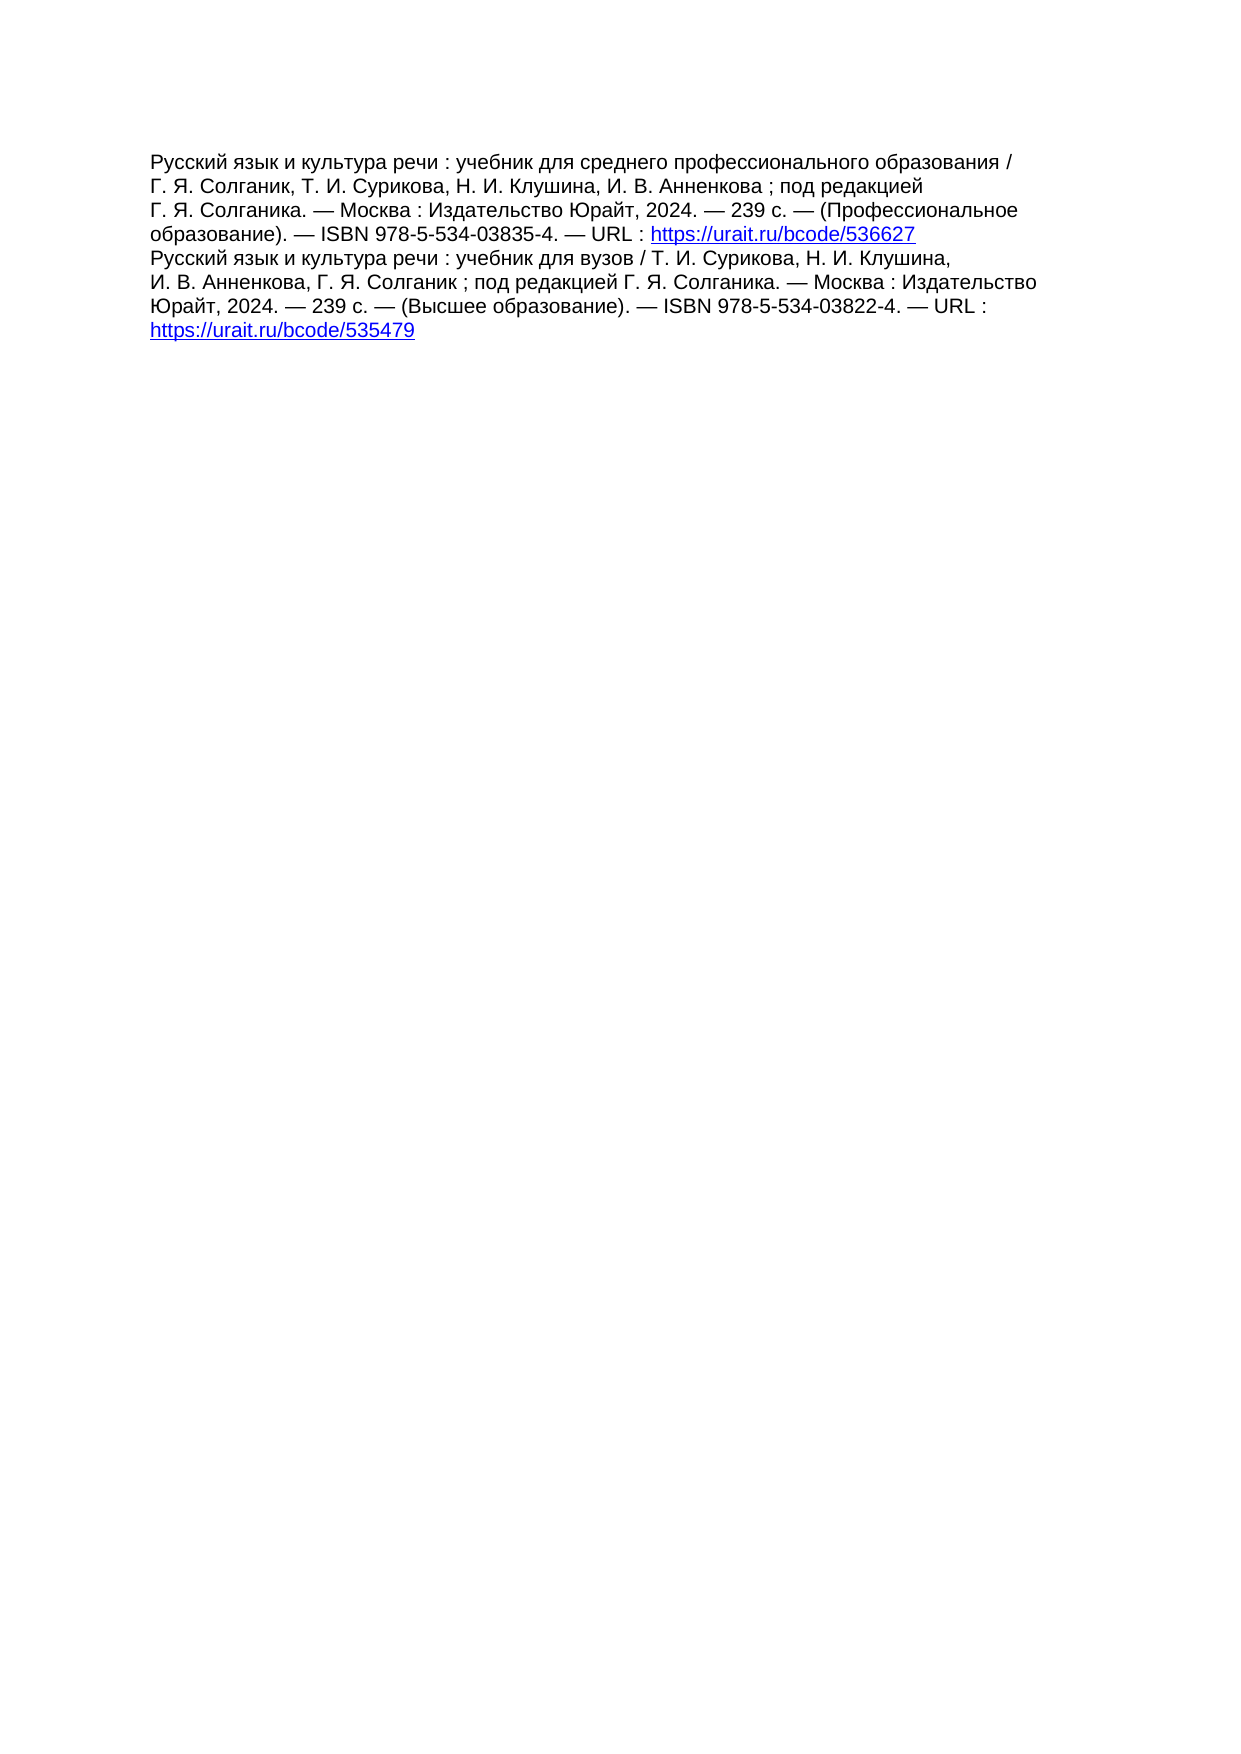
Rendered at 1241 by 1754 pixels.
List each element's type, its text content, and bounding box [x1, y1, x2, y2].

text Русский язык и культура речи : учебник для среднего профессионального образования / Г. Я. Солганик, Т. И. Сурикова, Н. И. Клушина, И. В. Анненкова ; под редакцией Г. Я. Солганика. — Москва : Издательство Юрайт, 2024. — 239 с. — (Профессиональное образование). — ISBN 978-5-534-03835-4. — URL : https://urait.ru/bcode/536627 [150, 150, 1090, 246]
text Русский язык и культура речи : учебник для вузов / Т. И. Сурикова, Н. И. Клушина, И. В. Анненкова, Г. Я. Солганик ; под редакцией Г. Я. Солганика. — Москва : Издательство Юрайт, 2024. — 239 с. — (Высшее образование). — ISBN 978-5-534-03822-4. — URL : https://urait.ru/bcode/535479 [150, 246, 1090, 342]
